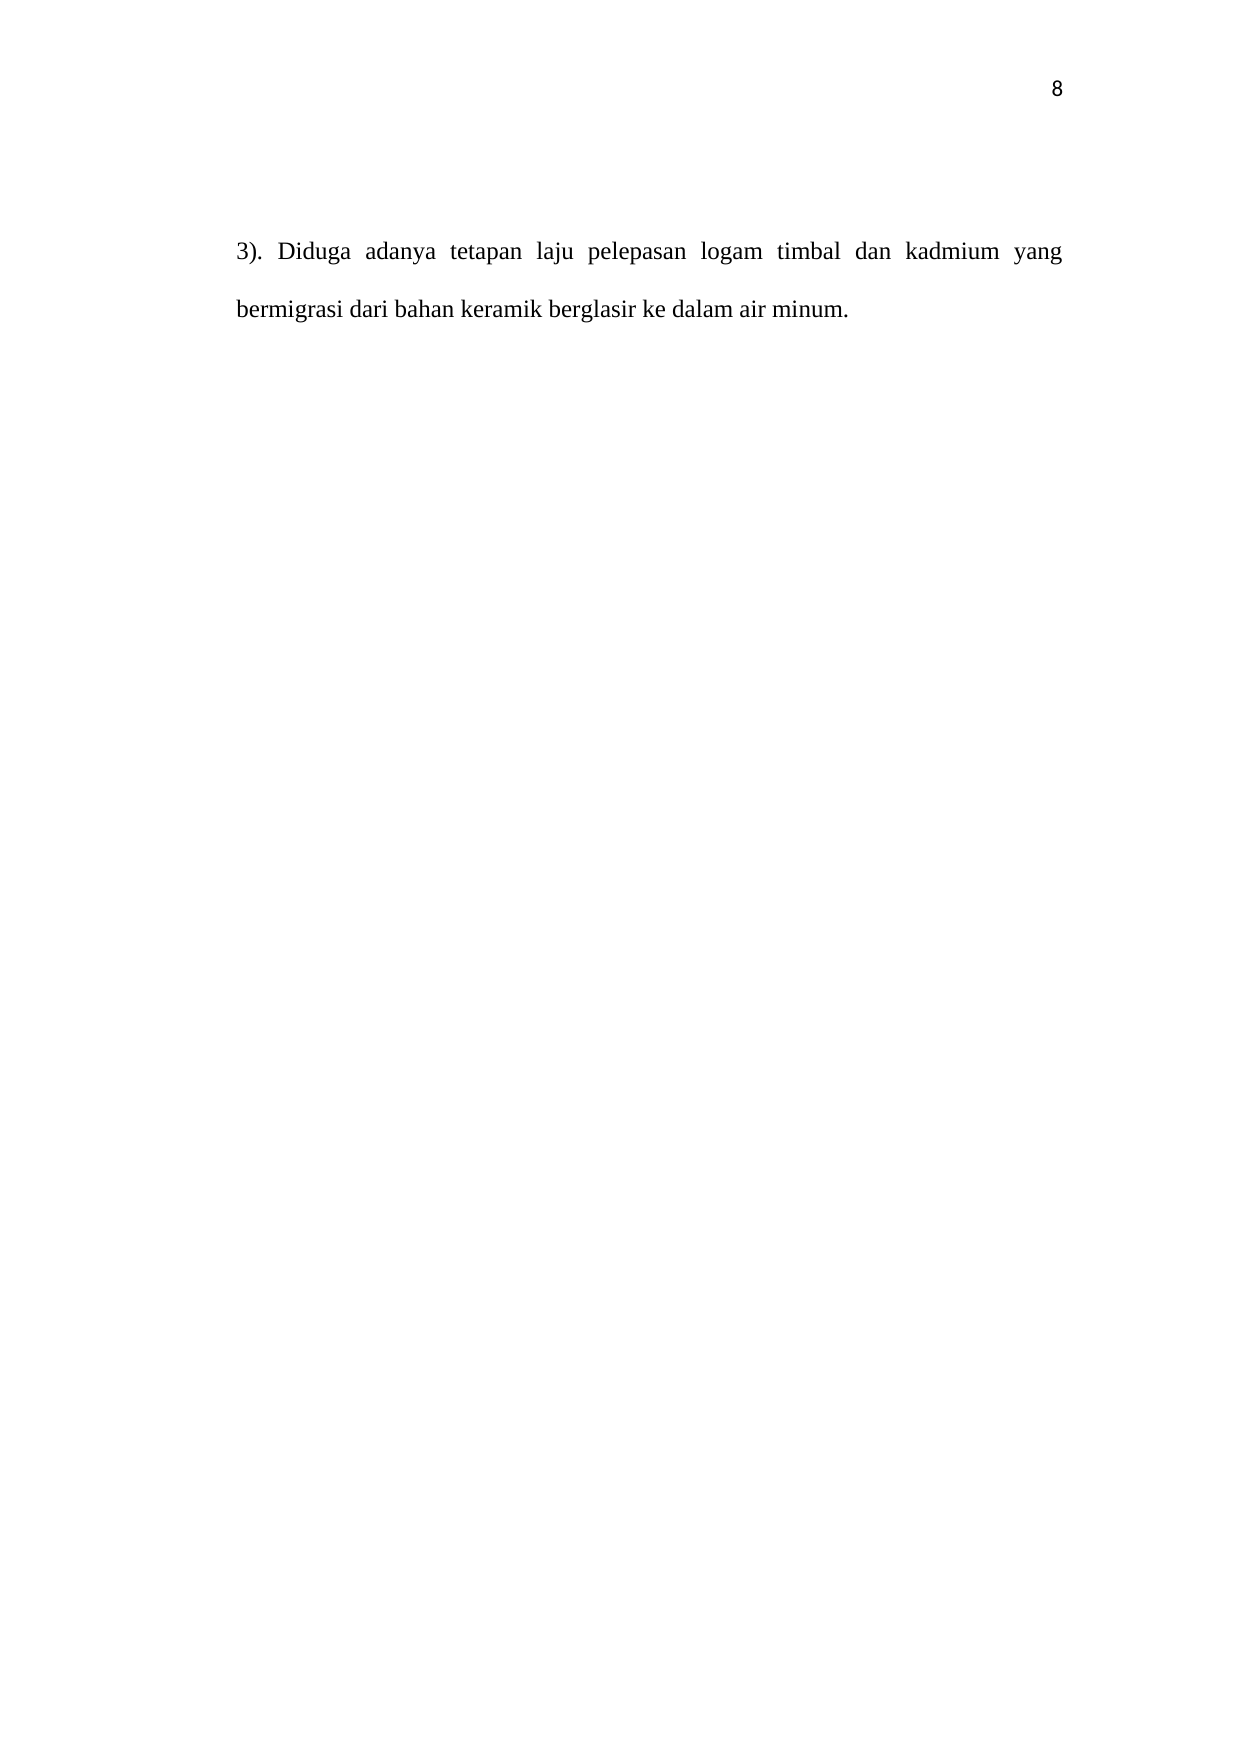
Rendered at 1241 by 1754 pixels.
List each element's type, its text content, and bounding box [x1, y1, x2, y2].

text 3). Diduga adanya tetapan laju pelepasan logam timbal dan kadmium yang bermigrasi dari bahan keramik berglasir ke dalam air minum. [236, 236, 1063, 322]
